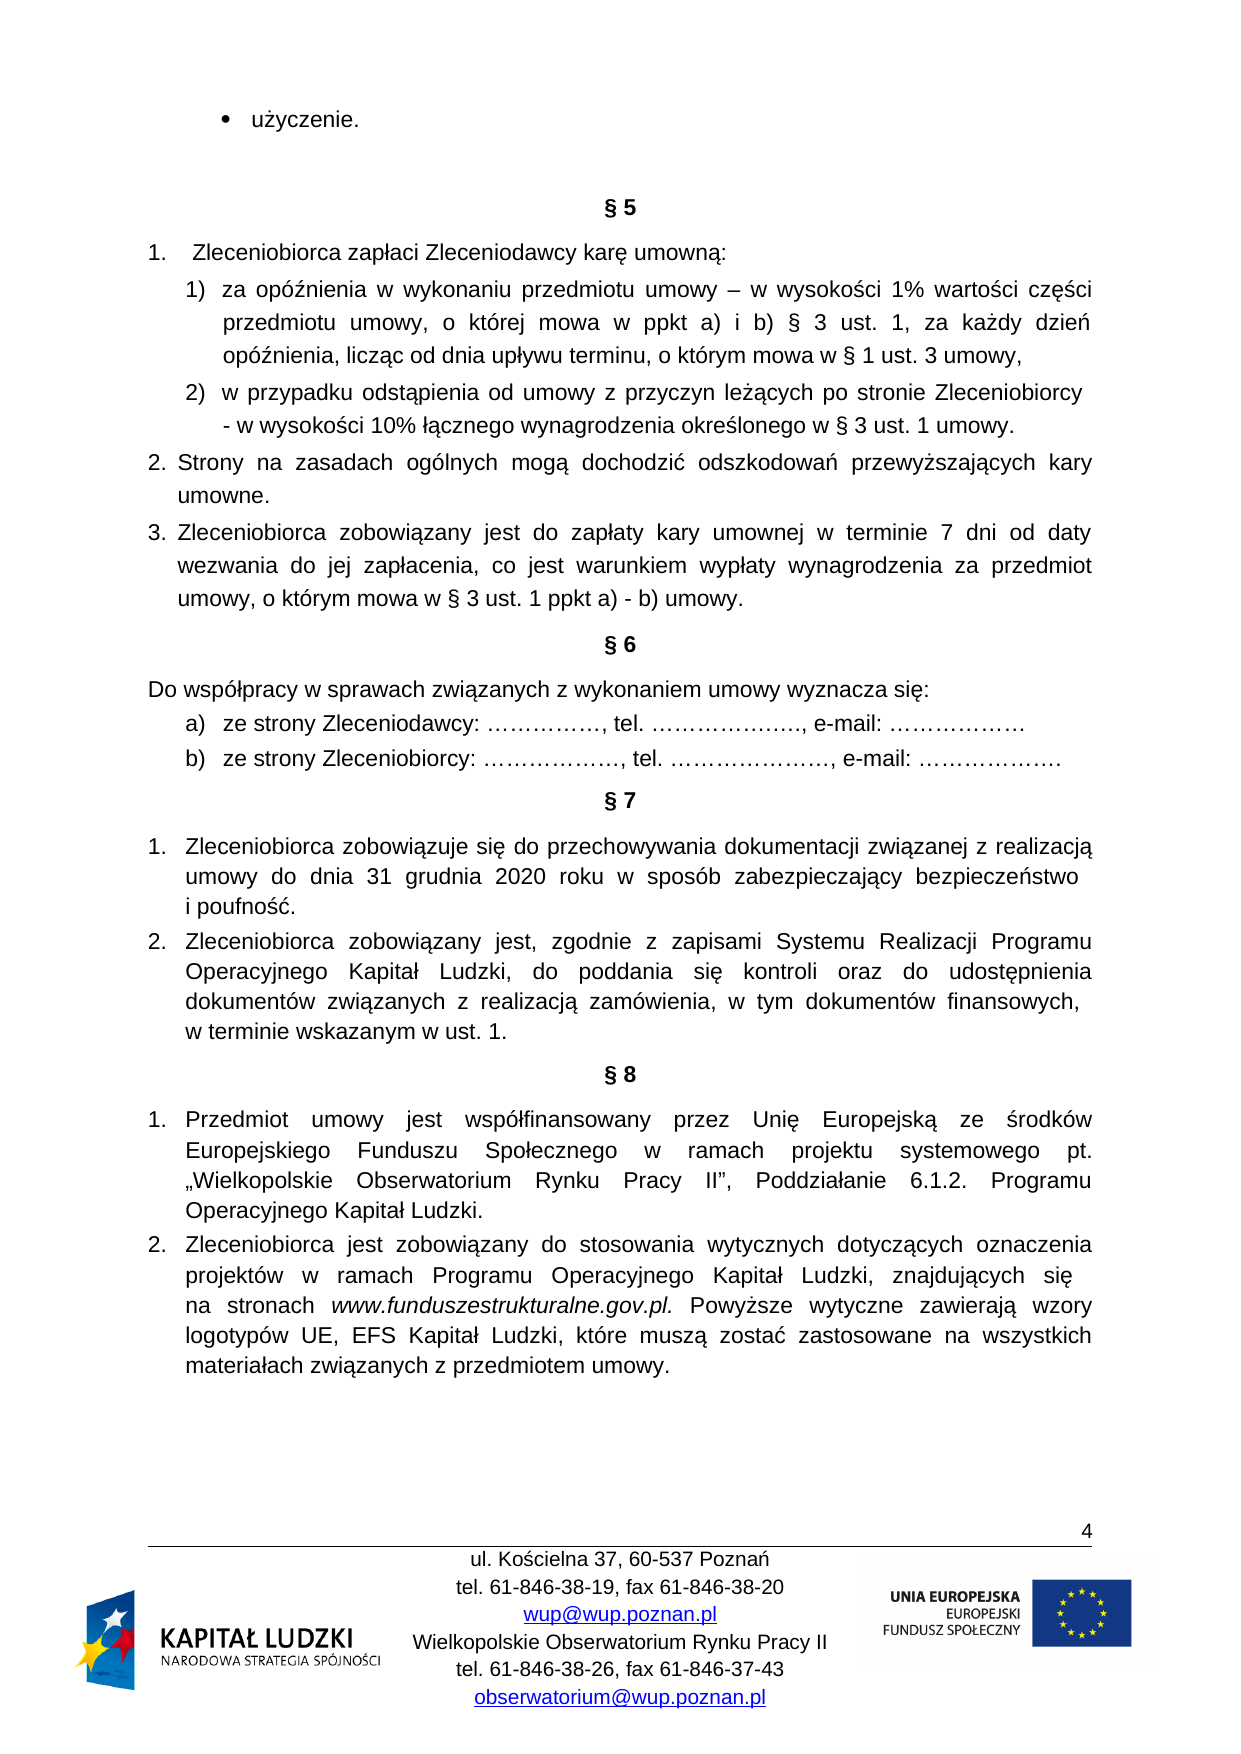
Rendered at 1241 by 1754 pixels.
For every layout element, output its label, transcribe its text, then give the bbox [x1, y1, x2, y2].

list Strony na zasadach ogólnych mogą dochodzić odszkodowań przewyższających kary umowne. [148, 449, 1092, 508]
text § 5 [148, 194, 1092, 220]
list ze strony Zleceniobiorcy: ………………, tel. …………………, e-mail: ………………. [185, 745, 1092, 771]
list Zleceniobiorca jest zobowiązany do stosowania wytycznych dotyczących oznaczenia projektów w ramach Programu Operacyjnego Kapitał Ludzki, znajdujących się na stronach www.funduszestrukturalne.gov.pl. Powyższe wytyczne zawierają wzory logotypów UE, EFS Kapitał Ludzki, które muszą zostać zastosowane na wszystkich materiałach związanych z przedmiotem umowy. [148, 1231, 1092, 1378]
text 1. Zleceniobiorca zapłaci Zleceniodawcy karę umowną: [148, 239, 1092, 266]
list w przypadku odstąpienia od umowy z przyczyn leżących po stronie Zleceniobiorcy - w wysokości 10% łącznego wynagrodzenia określonego w § 3 ust. 1 umowy. [185, 379, 1092, 438]
list ze strony Zleceniodawcy: ……………, tel. …………….…., e-mail: ……………… [185, 710, 1092, 737]
text § 6 [148, 631, 1092, 657]
list za opóźnienia w wykonaniu przedmiotu umowy – w wysokości 1% wartości części przedmiotu umowy, o której mowa w ppkt a) i b) § 3 ust. 1, za każdy dzień opóźnienia, licząc od dnia upływu terminu, o którym mowa w § 1 ust. 3 umowy, [185, 276, 1092, 368]
list Do współpracy w sprawach związanych z wykonaniem umowy wyznacza się: [148, 676, 1092, 702]
text § 8 [148, 1061, 1092, 1087]
list Zleceniobiorca zobowiązany jest do zapłaty kary umownej w terminie 7 dni od daty wezwania do jej zapłacenia, co jest warunkiem wypłaty wynagrodzenia za przedmiot umowy, o którym mowa w § 3 ust. 1 ppkt a) - b) umowy. [148, 519, 1092, 611]
text § 7 [148, 787, 1092, 814]
list Przedmiot umowy jest współfinansowany przez Unię Europejską ze środków Europejskiego Funduszu Społecznego w ramach projektu systemowego pt. „Wielkopolskie Obserwatorium Rynku Pracy II”, Poddziałanie 6.1.2. Programu Operacyjnego Kapitał Ludzki. [148, 1106, 1092, 1223]
picture [25, 1540, 428, 1740]
list Zleceniobiorca zobowiązany jest, zgodnie z zapisami Systemu Realizacji Programu Operacyjnego Kapitał Ludzki, do poddania się kontroli oraz do udostępnienia dokumentów związanych z realizacją zamówienia, w tym dokumentów finansowych, w terminie wskazanym w ust. 1. [148, 928, 1092, 1044]
list użyczenie. [222, 106, 1092, 132]
list Zleceniobiorca zobowiązuje się do przechowywania dokumentacji związanej z realizacją umowy do dnia 31 grudnia 2020 roku w sposób zabezpieczający bezpieczeństwo i poufność. [148, 833, 1092, 919]
picture [860, 1558, 1154, 1668]
